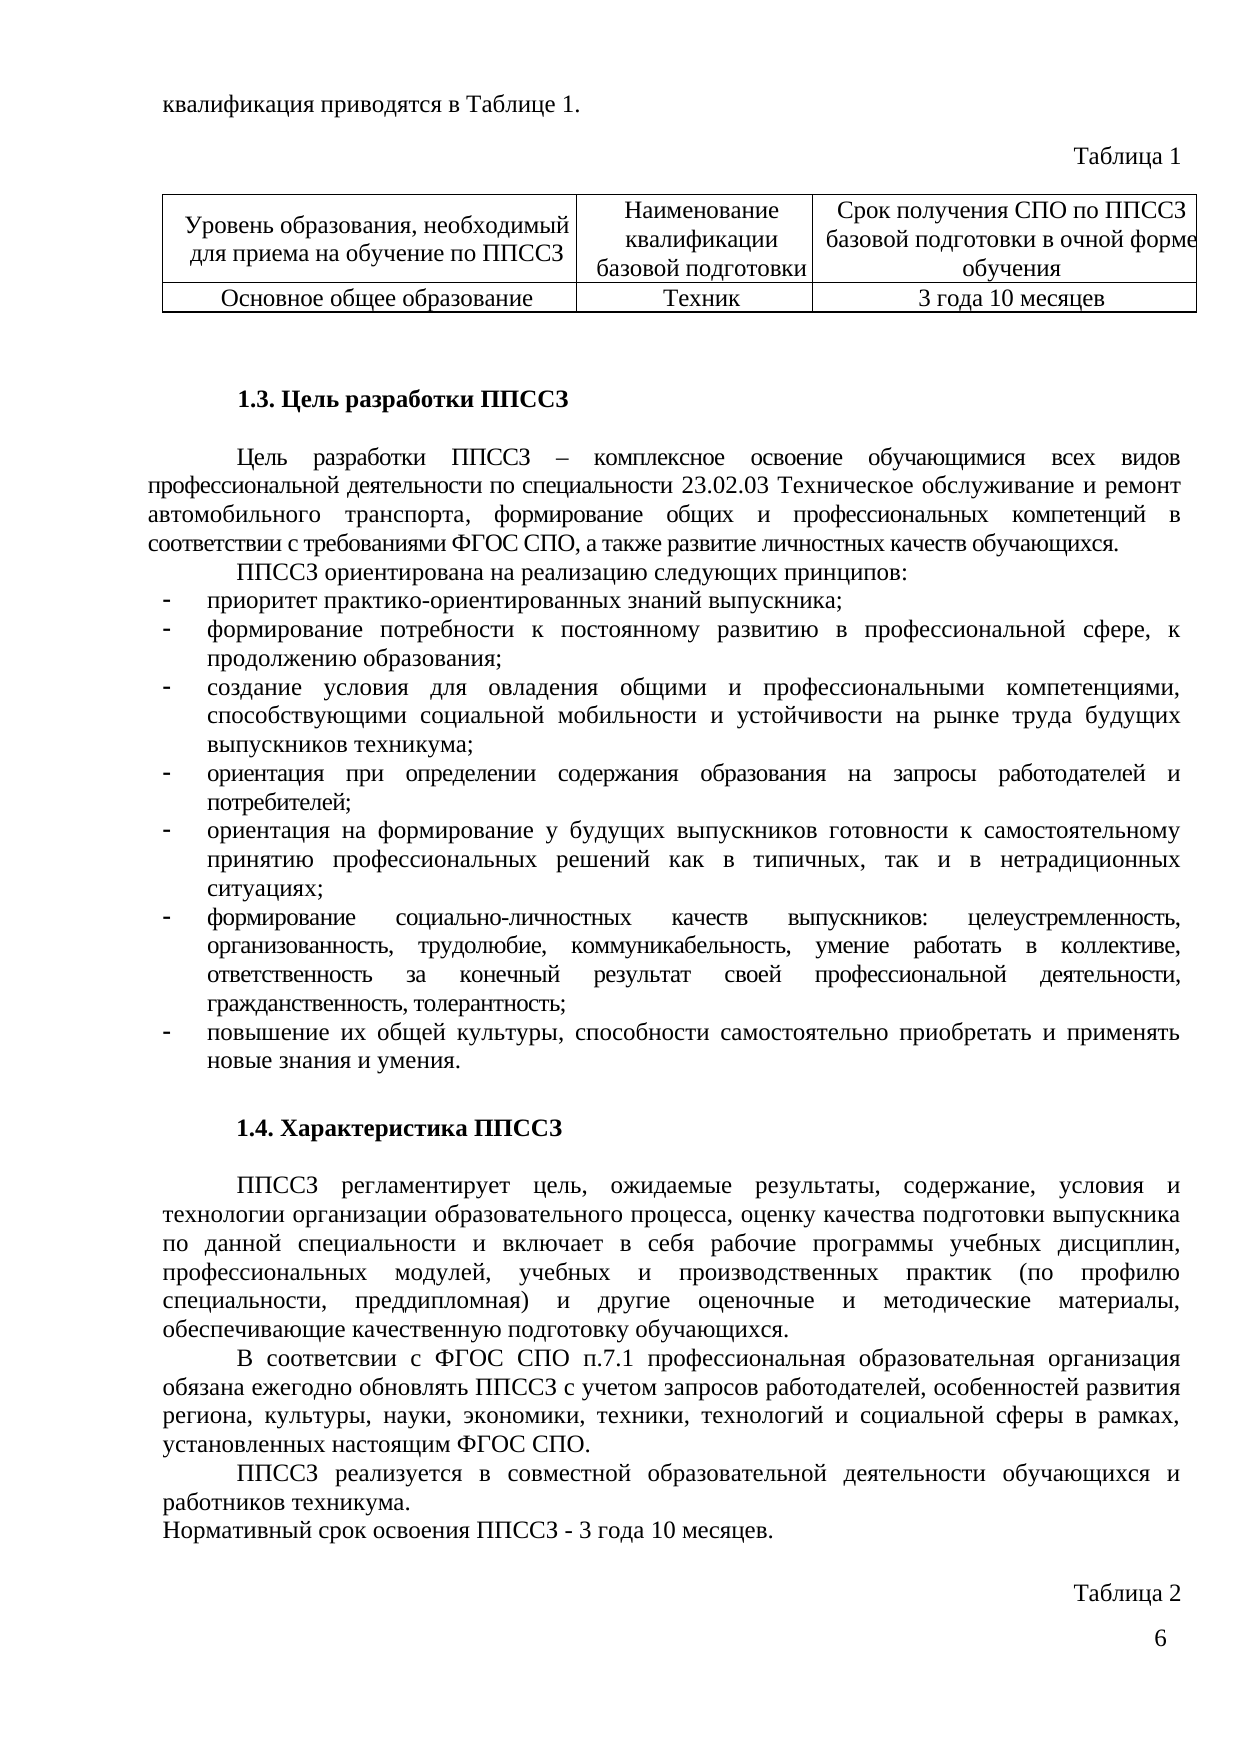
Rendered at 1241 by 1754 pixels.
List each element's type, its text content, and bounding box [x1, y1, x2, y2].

text Цель разработки ППССЗ – комплексное освоение обучающимися всех видов профессиональной деятельности по специальности 23.02.03 Техническое обслуживание и ремонт автомобильного транспорта, формирование общих и профессиональных компетенций в соответствии с требованиями ФГОС СПО, а также развитие личностных качеств обучающихся. [148, 442, 1181, 557]
table_cell Основное общее образование [163, 283, 576, 311]
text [162, 89, 1181, 117]
text ППССЗ реализуется в совместной образовательной деятельности обучающихся и работников техникума. [162, 1458, 1181, 1515]
list формирование потребности к постоянному развитию в профессиональной сфере, к продолжению образования; [162, 614, 1181, 672]
table_header Наименование квалификации базовой подготовки [577, 195, 812, 282]
table_header Уровень образования, необходимый для приема на обучение по ППССЗ [163, 195, 576, 282]
list создание условия для овладения общими и профессиональными компетенциями, способствующими социальной мобильности и устойчивости на рынке труда будущих выпускников техникума; [162, 672, 1181, 758]
list ориентация на формирование у будущих выпускников готовности к самостоятельному принятию профессиональных решений как в типичных, так и в нетрадиционных ситуациях; [162, 816, 1181, 902]
list формирование социально-личностных качеств выпускников: целеустремленность, организованность, трудолюбие, коммуникабельность, умение работать в коллективе, ответственность за конечный результат своей профессиональной деятельности, гражданственность, толерантность; [162, 902, 1181, 1017]
text В соответсвии с ФГОС СПО п.7.1 профессиональная образовательная организация обязана ежегодно обновлять ППССЗ с учетом запросов работодателей, особенностей развития региона, культуры, науки, экономики, техники, технологий и социальной сферы в рамках, установленных настоящим ФГОС СПО. [162, 1343, 1181, 1458]
list повышение их общей культуры, способности самостоятельно приобретать и применять новые знания и умения. [162, 1017, 1181, 1074]
text ППССЗ ориентирована на реализацию следующих принципов: [162, 557, 1181, 586]
table_header Срок получения СПО по ППССЗ базовой подготовки в очной форме обучения [813, 195, 1196, 282]
text Нормативный срок освоения ППССЗ - 3 года 10 месяцев. [162, 1515, 1181, 1544]
table_cell Техник [577, 283, 812, 311]
text Таблица 2 [162, 1578, 1181, 1606]
list ориентация при определении содержания образования на запросы работодателей и потребителей; [162, 758, 1181, 816]
table_cell 3 года 10 месяцев [813, 283, 1196, 311]
text ППССЗ регламентирует цель, ожидаемые результаты, содержание, условия и технологии организации образовательного процесса, оценку качества подготовки выпускника по данной специальности и включает в себя рабочие программы учебных дисциплин, профессиональных модулей, учебных и производственных практик (по профилю специальности, преддипломная) и другие оценочные и методические материалы, обеспечивающие качественную подготовку обучающихся. [162, 1170, 1181, 1343]
list приоритет практико-ориентированных знаний выпускника; [162, 586, 1181, 614]
text Таблица 1 [237, 141, 1181, 170]
text 1.3. Цель разработки ППССЗ [162, 384, 1181, 413]
text 1.4. Характеристика ППССЗ [162, 1113, 1181, 1142]
